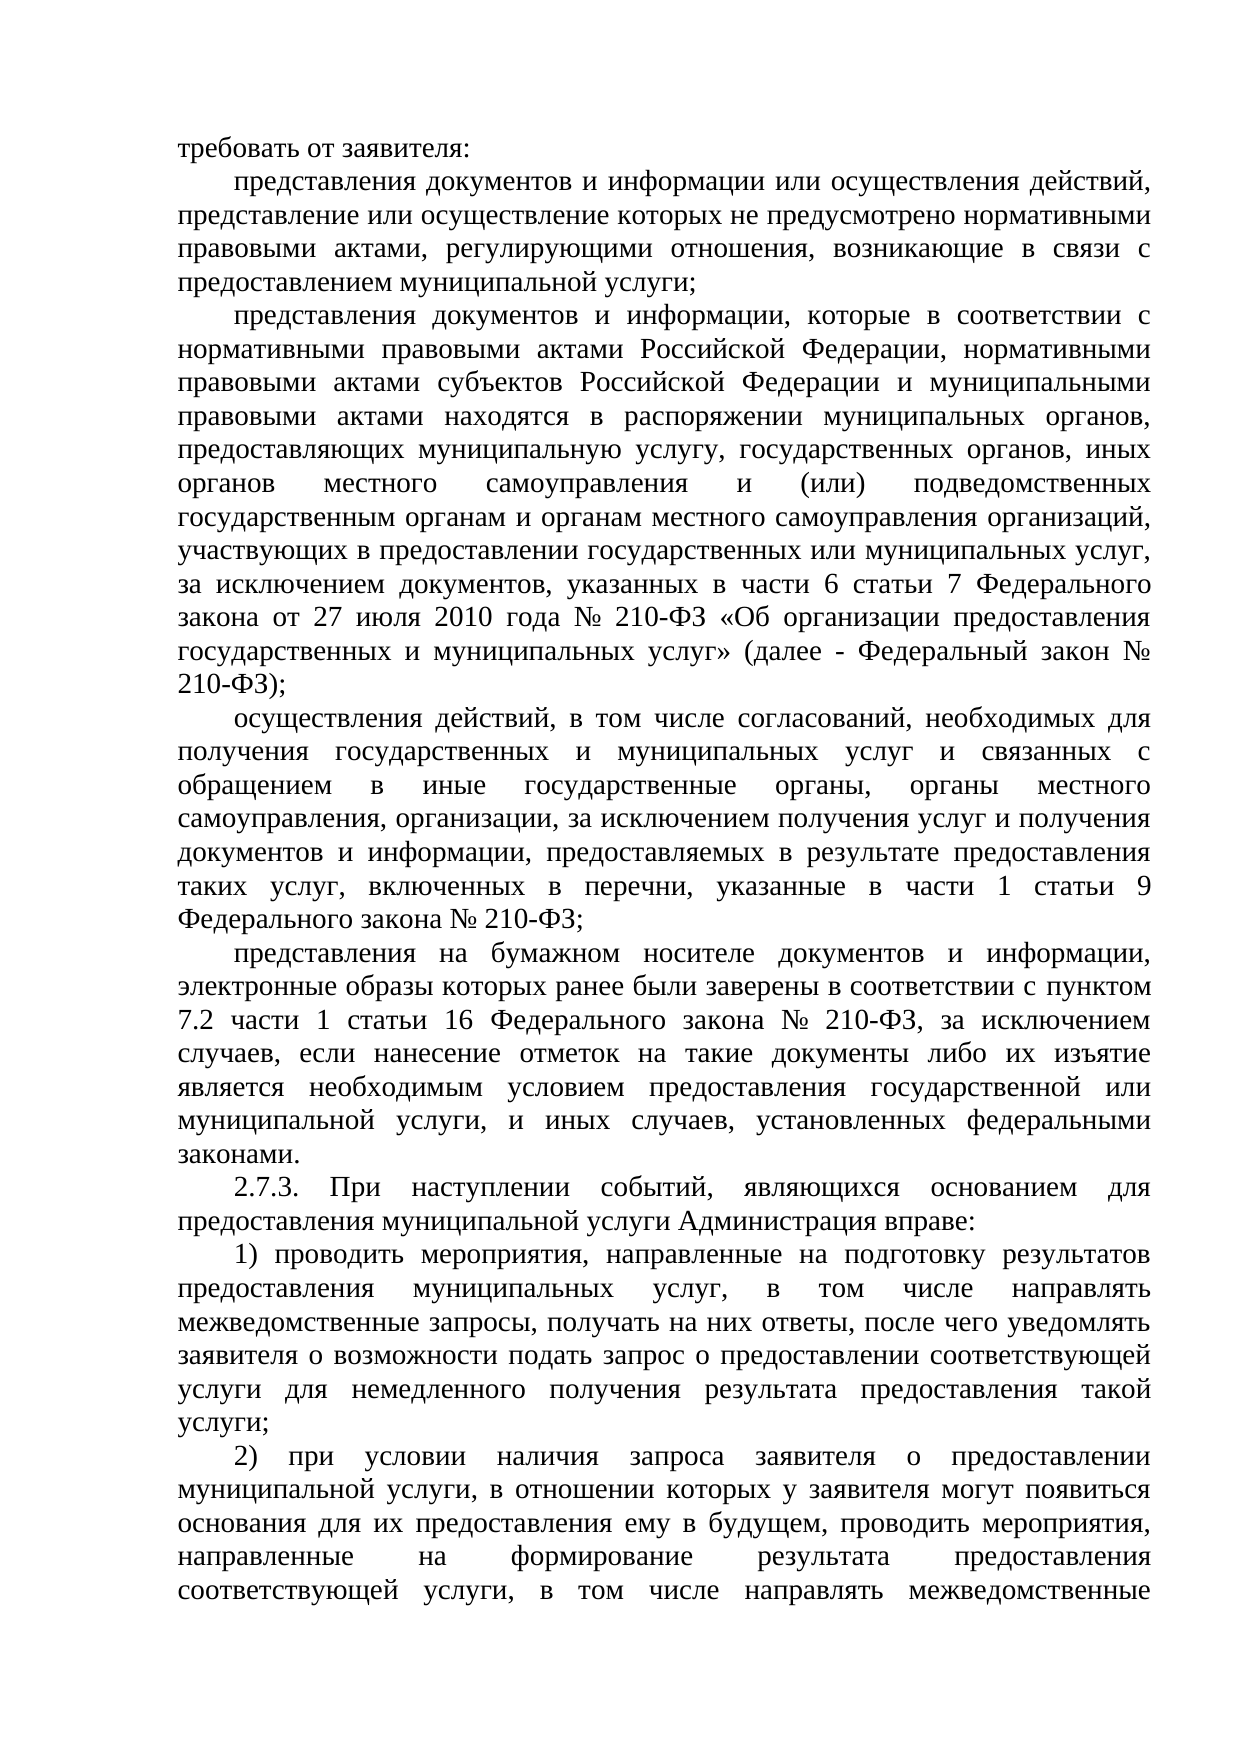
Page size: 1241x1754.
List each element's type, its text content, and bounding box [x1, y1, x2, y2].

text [177, 1438, 1152, 1606]
text представления документов и информации или осуществления действий, представление или осуществление которых не предусмотрено нормативными правовыми актами, регулирующими отношения, возникающие в связи с предоставлением муниципальной услуги; [177, 163, 1152, 297]
text представления на бумажном носителе документов и информации, электронные образы которых ранее были заверены в соответствии с пунктом 7.2 части 1 статьи 16 Федерального закона № 210-ФЗ, за исключением случаев, если нанесение отметок на такие документы либо их изъятие является необходимым условием предоставления государственной или муниципальной услуги, и иных случаев, установленных федеральными законами. [177, 935, 1152, 1169]
text 1) проводить мероприятия, направленные на подготовку результатов предоставления муниципальных услуг, в том числе направлять межведомственные запросы, получать на них ответы, после чего уведомлять заявителя о возможности подать запрос о предоставлении соответствующей услуги для немедленного получения результата предоставления такой услуги; [177, 1237, 1152, 1438]
text осуществления действий, в том числе согласований, необходимых для получения государственных и муниципальных услуг и связанных с обращением в иные государственные органы, органы местного самоуправления, организации, за исключением получения услуг и получения документов и информации, предоставляемых в результате предоставления таких услуг, включенных в перечни, указанные в части 1 статьи 9 Федерального закона № 210-ФЗ; [177, 700, 1152, 935]
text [177, 130, 1152, 163]
text представления документов и информации, которые в соответствии с нормативными правовыми актами Российской Федерации, нормативными правовыми актами субъектов Российской Федерации и муниципальными правовыми актами находятся в распоряжении муниципальных органов, предоставляющих муниципальную услугу, государственных органов, иных органов местного самоуправления и (или) подведомственных государственным органам и органам местного самоуправления организаций, участвующих в предоставлении государственных или муниципальных услуг, за исключением документов, указанных в части 6 статьи 7 Федерального закона от 27 июля 2010 года № 210-ФЗ «Об организации предоставления государственных и муниципальных услуг» (далее - Федеральный закон № 210-ФЗ); [177, 297, 1152, 700]
text 2.7.3. При наступлении событий, являющихся основанием для предоставления муниципальной услуги Администрация вправе: [177, 1169, 1152, 1237]
